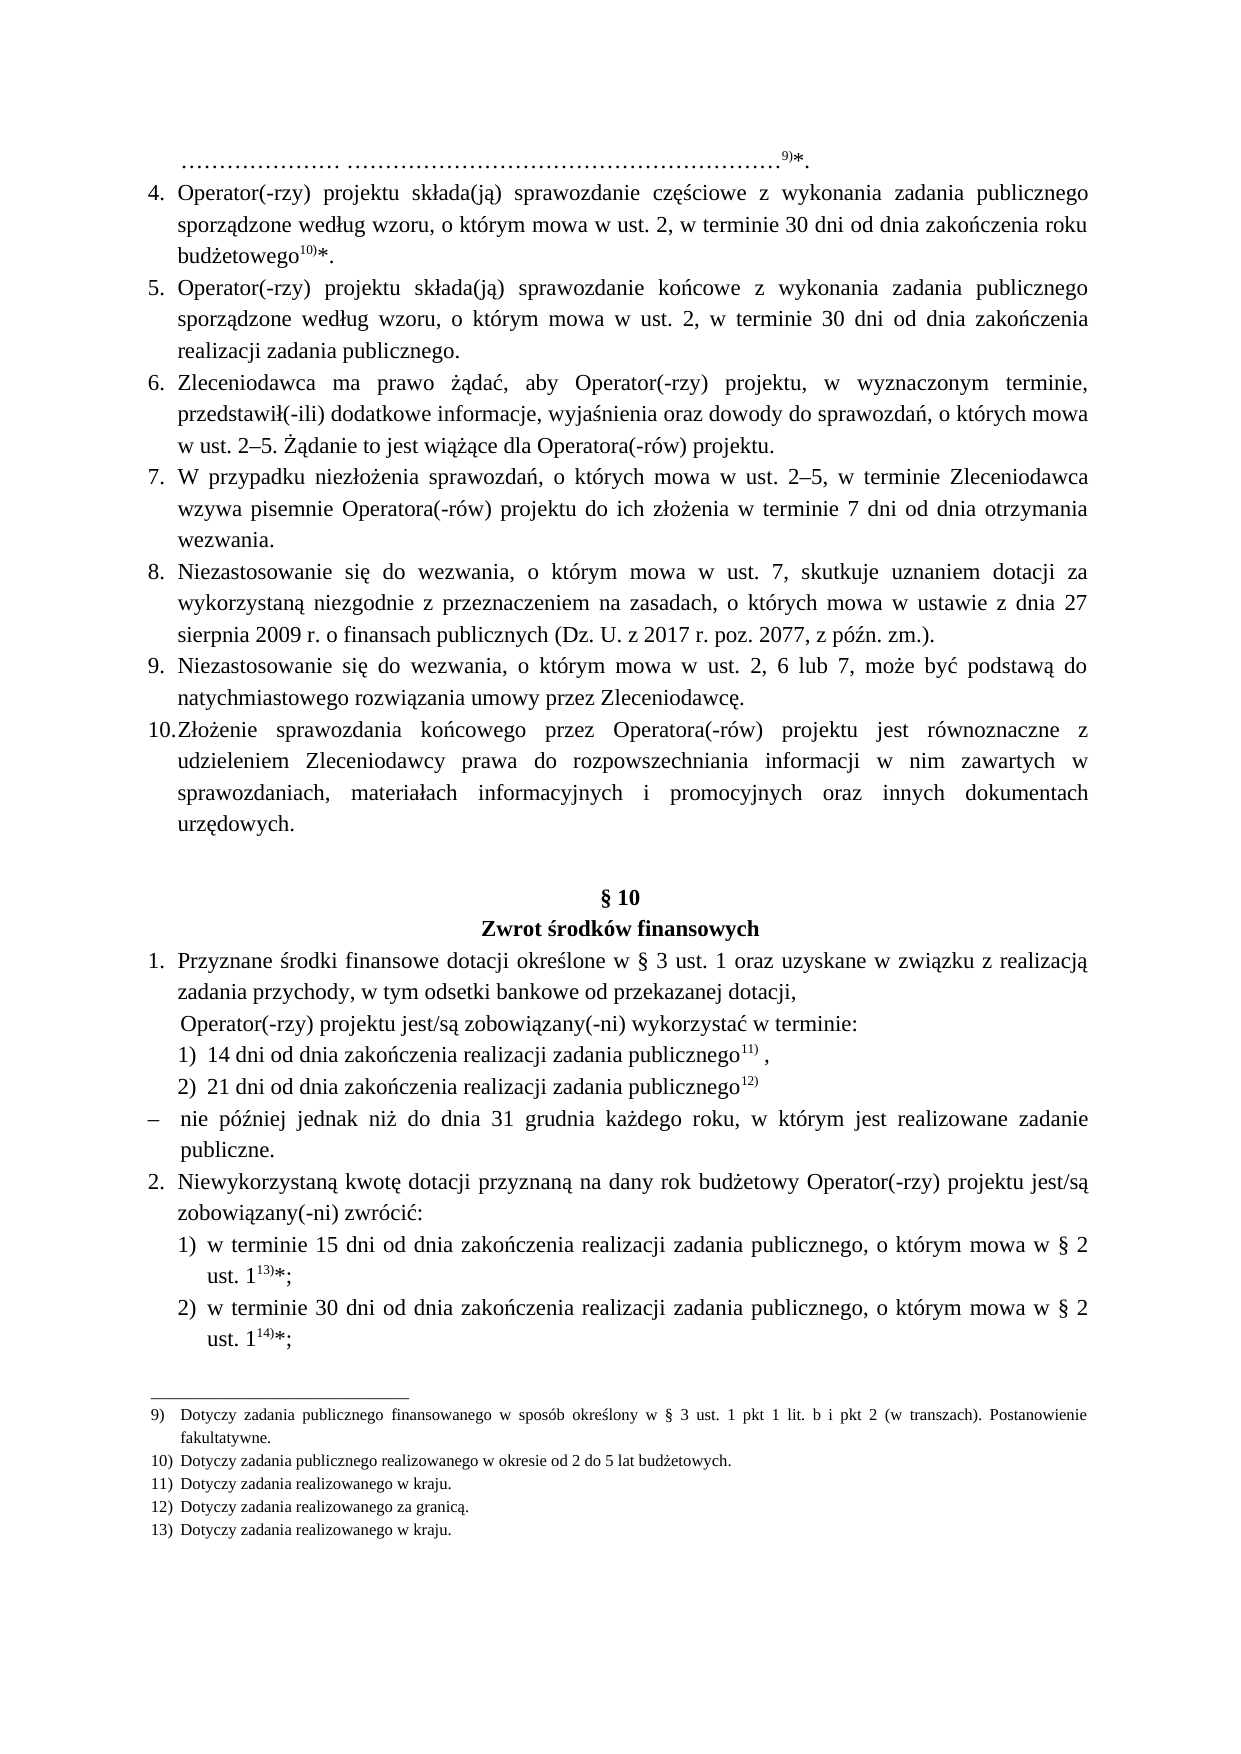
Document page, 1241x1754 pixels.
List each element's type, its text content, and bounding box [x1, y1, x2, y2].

text 2) w terminie 30 dni od dnia zakończenia realizacji zadania publicznego, o którym mowa w § 2 ust. 114)*; [177, 1294, 1090, 1352]
text 10. Złożenie sprawozdania końcowego przez Operatora(-rów) projektu jest równoznaczne z udzieleniem Zleceniodawcy prawa do rozpowszechniania informacji w nim zawartych w sprawozdaniach, materiałach informacyjnych i promocyjnych oraz innych dokumentach urzędowych. [148, 716, 1090, 837]
text 2) 21 dni od dnia zakończenia realizacji zadania publicznego12) [177, 1073, 1090, 1099]
text Operator(-rzy) projektu jest/są zobowiązany(-ni) wykorzystać w terminie: [180, 1010, 1090, 1036]
text 9) Dotyczy zadania publicznego finansowanego w sposób określony w § 3 ust. 1 pkt 1 lit. b i pkt 2 (w transzach). Postanowienie fakultatywne. [151, 1405, 1090, 1447]
text Zwrot środków finansowych [151, 915, 1090, 942]
text 1) 14 dni od dnia zakończenia realizacji zadania publicznego11) , [177, 1041, 1090, 1068]
text 11) Dotyczy zadania realizowanego w kraju. [151, 1474, 1090, 1493]
text 7. W przypadku niezłożenia sprawozdań, o których mowa w ust. 2–5, w terminie Zleceniodawca wzywa pisemnie Operatora(-rów) projektu do ich złożenia w terminie 7 dni od dnia otrzymania wezwania. [148, 463, 1090, 553]
text 9. Niezastosowanie się do wezwania, o którym mowa w ust. 2, 6 lub 7, może być podstawą do natychmiastowego rozwiązania umowy przez Zleceniodawcę. [148, 653, 1090, 711]
text 1. Przyznane środki finansowe dotacji określone w § 3 ust. 1 oraz uzyskane w związku z realizacją zadania przychody, w tym odsetki bankowe od przekazanej dotacji, [148, 947, 1090, 1005]
text § 10 [151, 884, 1090, 910]
text – nie później jednak niż do dnia 31 grudnia każdego roku, w którym jest realizowane zadanie publiczne. [148, 1104, 1090, 1162]
text 8. Niezastosowanie się do wezwania, o którym mowa w ust. 7, skutkuje uznaniem dotacji za wykorzystaną niezgodnie z przeznaczeniem na zasadach, o których mowa w ustawie z dnia 27 sierpnia 2009 r. o finansach publicznych (Dz. U. z 2017 r. poz. 2077, z późn. zm.). [148, 558, 1090, 647]
text _______________________________ [151, 1382, 1090, 1401]
text 13) Dotyczy zadania realizowanego w kraju. [151, 1519, 1090, 1539]
text 12) Dotyczy zadania realizowanego za granicą. [151, 1497, 1090, 1516]
text 1) w terminie 15 dni od dnia zakończenia realizacji zadania publicznego, o którym mowa w § 2 ust. 113)*; [177, 1231, 1090, 1289]
text 4. Operator(-rzy) projektu składa(ją) sprawozdanie częściowe z wykonania zadania publicznego sporządzone według wzoru, o którym mowa w ust. 2, w terminie 30 dni od dnia zakończenia roku budżetowego10)*. [148, 179, 1090, 269]
text 2. Niewykorzystaną kwotę dotacji przyznaną na dany rok budżetowy Operator(-rzy) projektu jest/są zobowiązany(-ni) zwrócić: [148, 1168, 1090, 1226]
text 5. Operator(-rzy) projektu składa(ją) sprawozdanie końcowe z wykonania zadania publicznego sporządzone według wzoru, o którym mowa w ust. 2, w terminie 30 dni od dnia zakończenia realizacji zadania publicznego. [148, 274, 1090, 363]
text ………………… …………………………………………………9)*. [180, 148, 1090, 174]
text 10) Dotyczy zadania publicznego realizowanego w okresie od 2 do 5 lat budżetowych. [151, 1451, 1090, 1470]
text 6. Zleceniodawca ma prawo żądać, aby Operator(-rzy) projektu, w wyznaczonym terminie, przedstawił(-ili) dodatkowe informacje, wyjaśnienia oraz dowody do sprawozdań, o których mowa w ust. 2–5. Żądanie to jest wiążące dla Operatora(-rów) projektu. [148, 368, 1090, 458]
